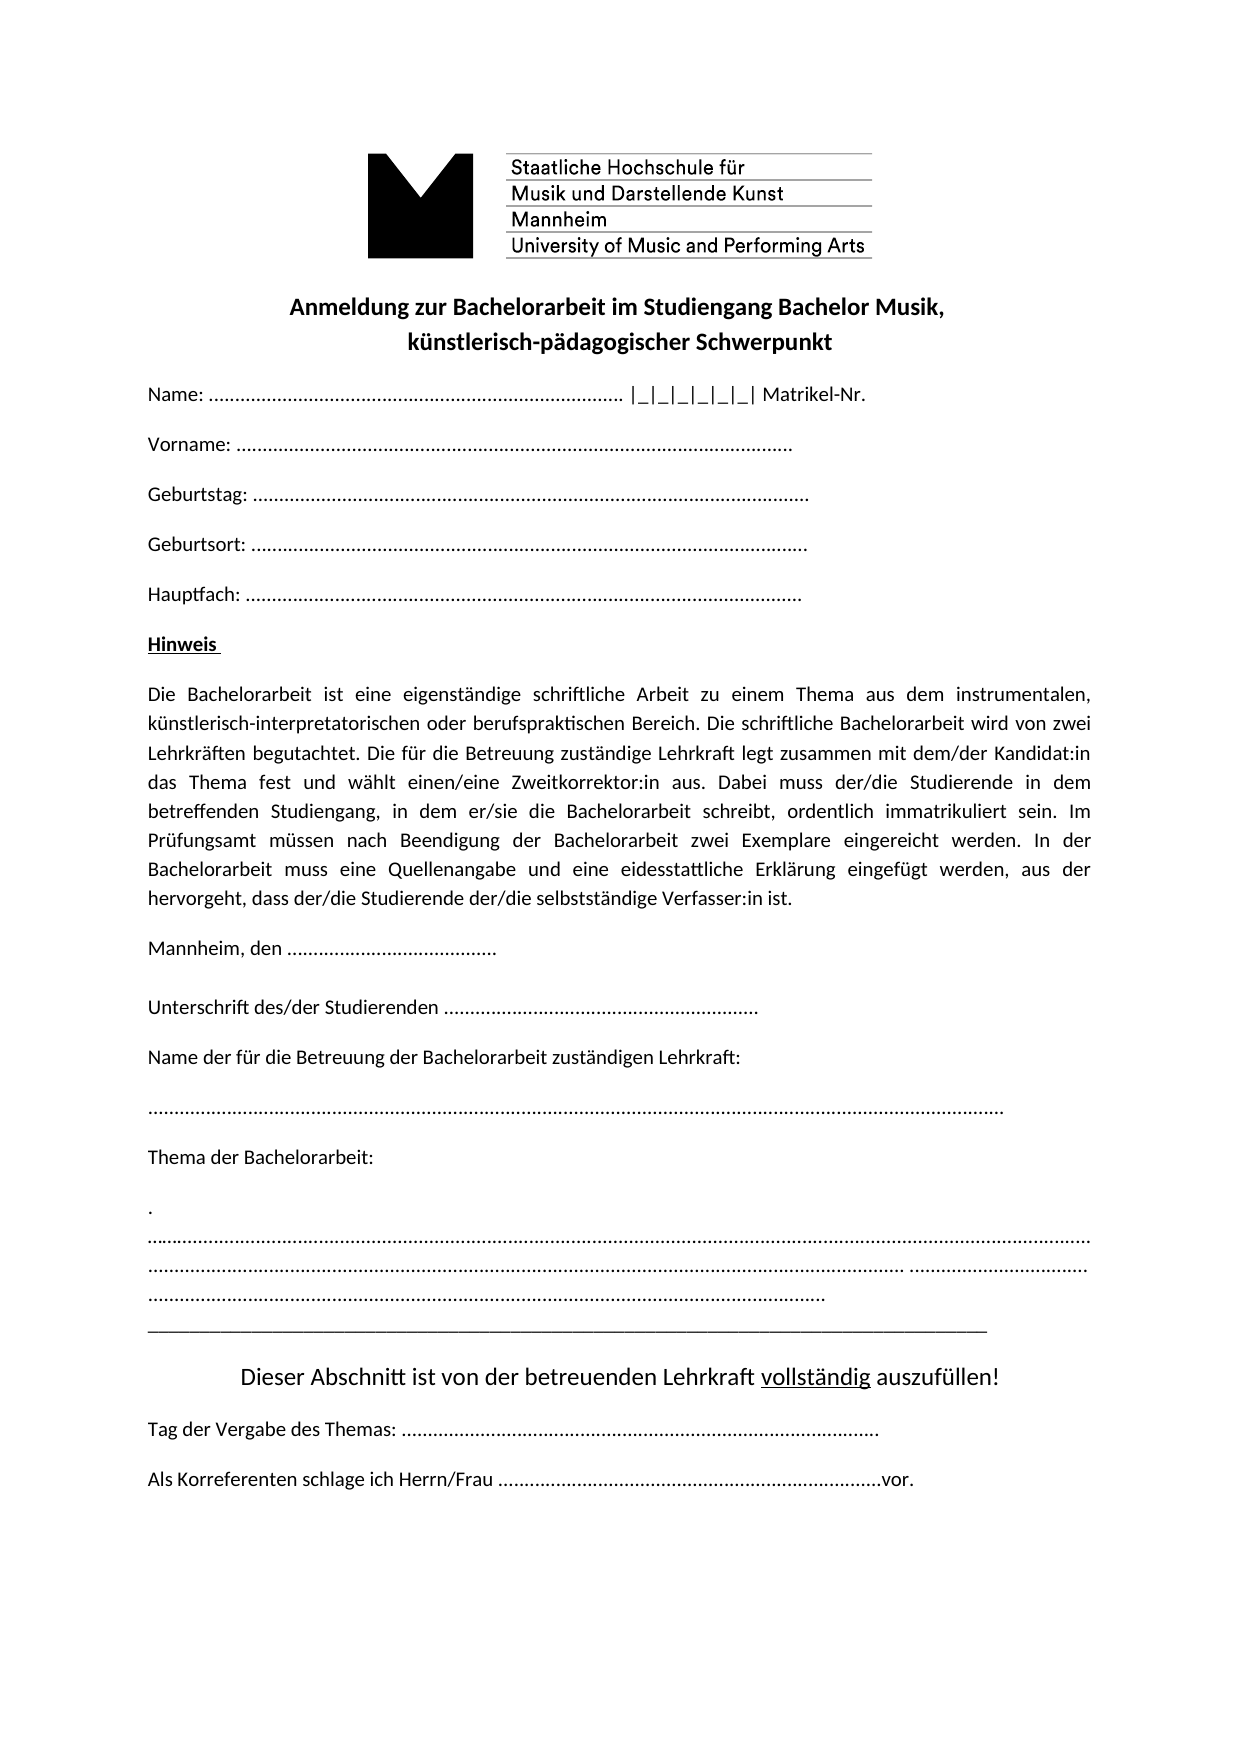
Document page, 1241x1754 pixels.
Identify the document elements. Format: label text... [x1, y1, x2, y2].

text Geburtstag: .......................................................................................................... [148, 481, 1093, 507]
text Vorname: .......................................................................................................... [148, 431, 1093, 457]
text Mannheim, den ........................................ Unterschrift des/der Studierenden ............................................................ [148, 936, 1093, 1019]
text Name: ............................................................................... |_|_|_|_|_|_| Matrikel-Nr. [148, 381, 1093, 407]
text Dieser Abschnitt ist von der betreuenden Lehrkraft vollständig auszufüllen! [148, 1361, 1093, 1391]
text Die Bachelorarbeit ist eine eigenständige schriftliche Arbeit zu einem Thema aus dem instrumentalen, künstlerisch-interpretatorischen oder berufspraktischen Bereich. Die schriftliche Bachelorarbeit wird von zwei Lehrkräften begutachtet. Die für die Betreuung zuständige Lehrkraft legt zusammen mit dem/der Kandidat:in das Thema fest und wählt einen/eine Zweitkorrektor:in aus. Dabei muss der/die Studierende in dem betreffenden Studiengang, in dem er/sie die Bachelorarbeit schreibt, ordentlich immatrikuliert sein. Im Prüfungsamt müssen nach Beendigung der Bachelorarbeit zwei Exemplare eingereicht werden. In der Bachelorarbeit muss eine Quellenangabe und eine eidesstattliche Erklärung eingefügt werden, aus der hervorgeht, dass der/die Studierende der/die selbstständige Verfasser:in ist. [148, 681, 1093, 911]
text Geburtsort: .......................................................................................................... [148, 531, 1093, 557]
text Thema der Bachelorarbeit: [148, 1144, 1093, 1169]
text Name der für die Betreuung der Bachelorarbeit zuständigen Lehrkraft: [148, 1044, 1093, 1069]
text ................................................................................................................................................................... [148, 1094, 1093, 1119]
text Anmeldung zur Bachelorarbeit im Studiengang Bachelor Musik, künstlerisch-pädagogischer Schwerpunkt [148, 291, 1093, 356]
text Tag der Vergabe des Themas: ........................................................................................... [148, 1416, 1093, 1442]
text Hinweis [148, 631, 1093, 657]
text Als Korreferenten schlage ich Herrn/Frau .........................................................................vor. [148, 1466, 1093, 1492]
text Hauptfach: .......................................................................................................... [148, 581, 1093, 607]
text .…….............................................................................................................................................................................................................................................................................................................................. ................................................................................................................................................................... _________________________________________________________________________________ [148, 1194, 1093, 1336]
